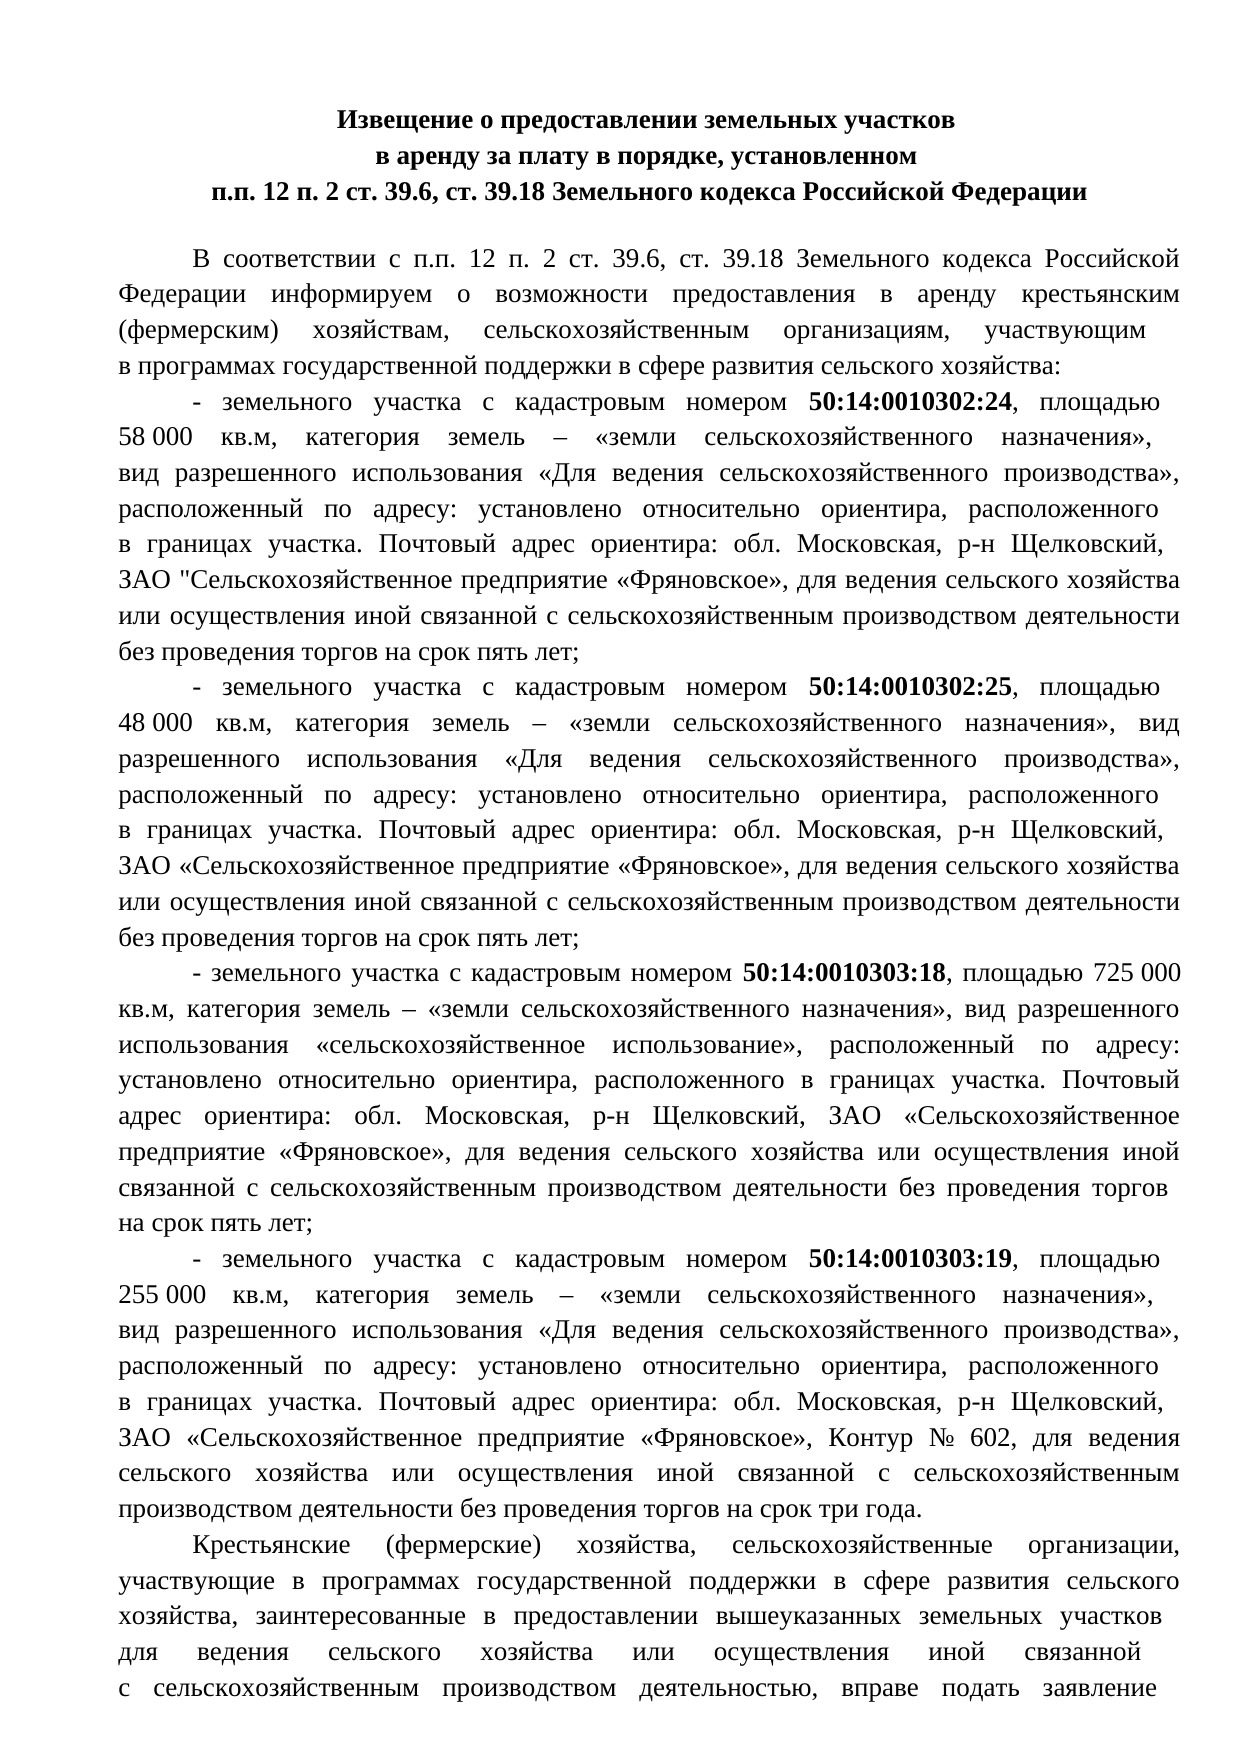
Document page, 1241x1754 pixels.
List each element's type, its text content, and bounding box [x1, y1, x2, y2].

text - земельного участка с кадастровым номером 50:14:0010303:18, площадью 725 000 кв.м, категория земель – «земли сельскохозяйственного назначения», вид разрешенного использования «сельскохозяйственное использование», расположенный по адресу: установлено относительно ориентира, расположенного в границах участка. Почтовый адрес ориентира: обл. Московская, р-н Щелковский, ЗАО «Сельскохозяйственное предприятие «Фряновское», для ведения сельского хозяйства или осуществления иной связанной с сельскохозяйственным производством деятельности без проведения торгов на срок пять лет; [118, 956, 1181, 1238]
text Извещение о предоставлении земельных участков в аренду за плату в порядке, установленном п.п. 12 п. 2 ст. 39.6, ст. 39.18 Земельного кодекса Российской Федерации [118, 103, 1181, 206]
text - земельного участка с кадастровым номером 50:14:0010302:24, площадью 58 000 кв.м, категория земель – «земли сельскохозяйственного назначения», вид разрешенного использования «Для ведения сельскохозяйственного производства», расположенный по адресу: установлено относительно ориентира, расположенного в границах участка. Почтовый адрес ориентира: обл. Московская, р-н Щелковский, ЗАО "Сельскохозяйственное предприятие «Фряновское», для ведения сельского хозяйства или осуществления иной связанной с сельскохозяйственным производством деятельности без проведения торгов на срок пять лет; [118, 385, 1181, 666]
text В соответствии с п.п. 12 п. 2 ст. 39.6, ст. 39.18 Земельного кодекса Российской Федерации информируем о возможности предоставления в аренду крестьянским (фермерским) хозяйствам, сельскохозяйственным организациям, участвующим в программах государственной поддержки в сфере развития сельского хозяйства: [118, 242, 1181, 380]
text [118, 1528, 1181, 1702]
text - земельного участка с кадастровым номером 50:14:0010303:19, площадью 255 000 кв.м, категория земель – «земли сельскохозяйственного назначения», вид разрешенного использования «Для ведения сельскохозяйственного производства», расположенный по адресу: установлено относительно ориентира, расположенного в границах участка. Почтовый адрес ориентира: обл. Московская, р-н Щелковский, ЗАО «Сельскохозяйственное предприятие «Фряновское», Контур № 602, для ведения сельского хозяйства или осуществления иной связанной с сельскохозяйственным производством деятельности без проведения торгов на срок три года. [118, 1242, 1181, 1523]
text - земельного участка с кадастровым номером 50:14:0010302:25, площадью 48 000 кв.м, категория земель – «земли сельскохозяйственного назначения», вид разрешенного использования «Для ведения сельскохозяйственного производства», расположенный по адресу: установлено относительно ориентира, расположенного в границах участка. Почтовый адрес ориентира: обл. Московская, р-н Щелковский, ЗАО «Сельскохозяйственное предприятие «Фряновское», для ведения сельского хозяйства или осуществления иной связанной с сельскохозяйственным производством деятельности без проведения торгов на срок пять лет; [118, 671, 1181, 952]
